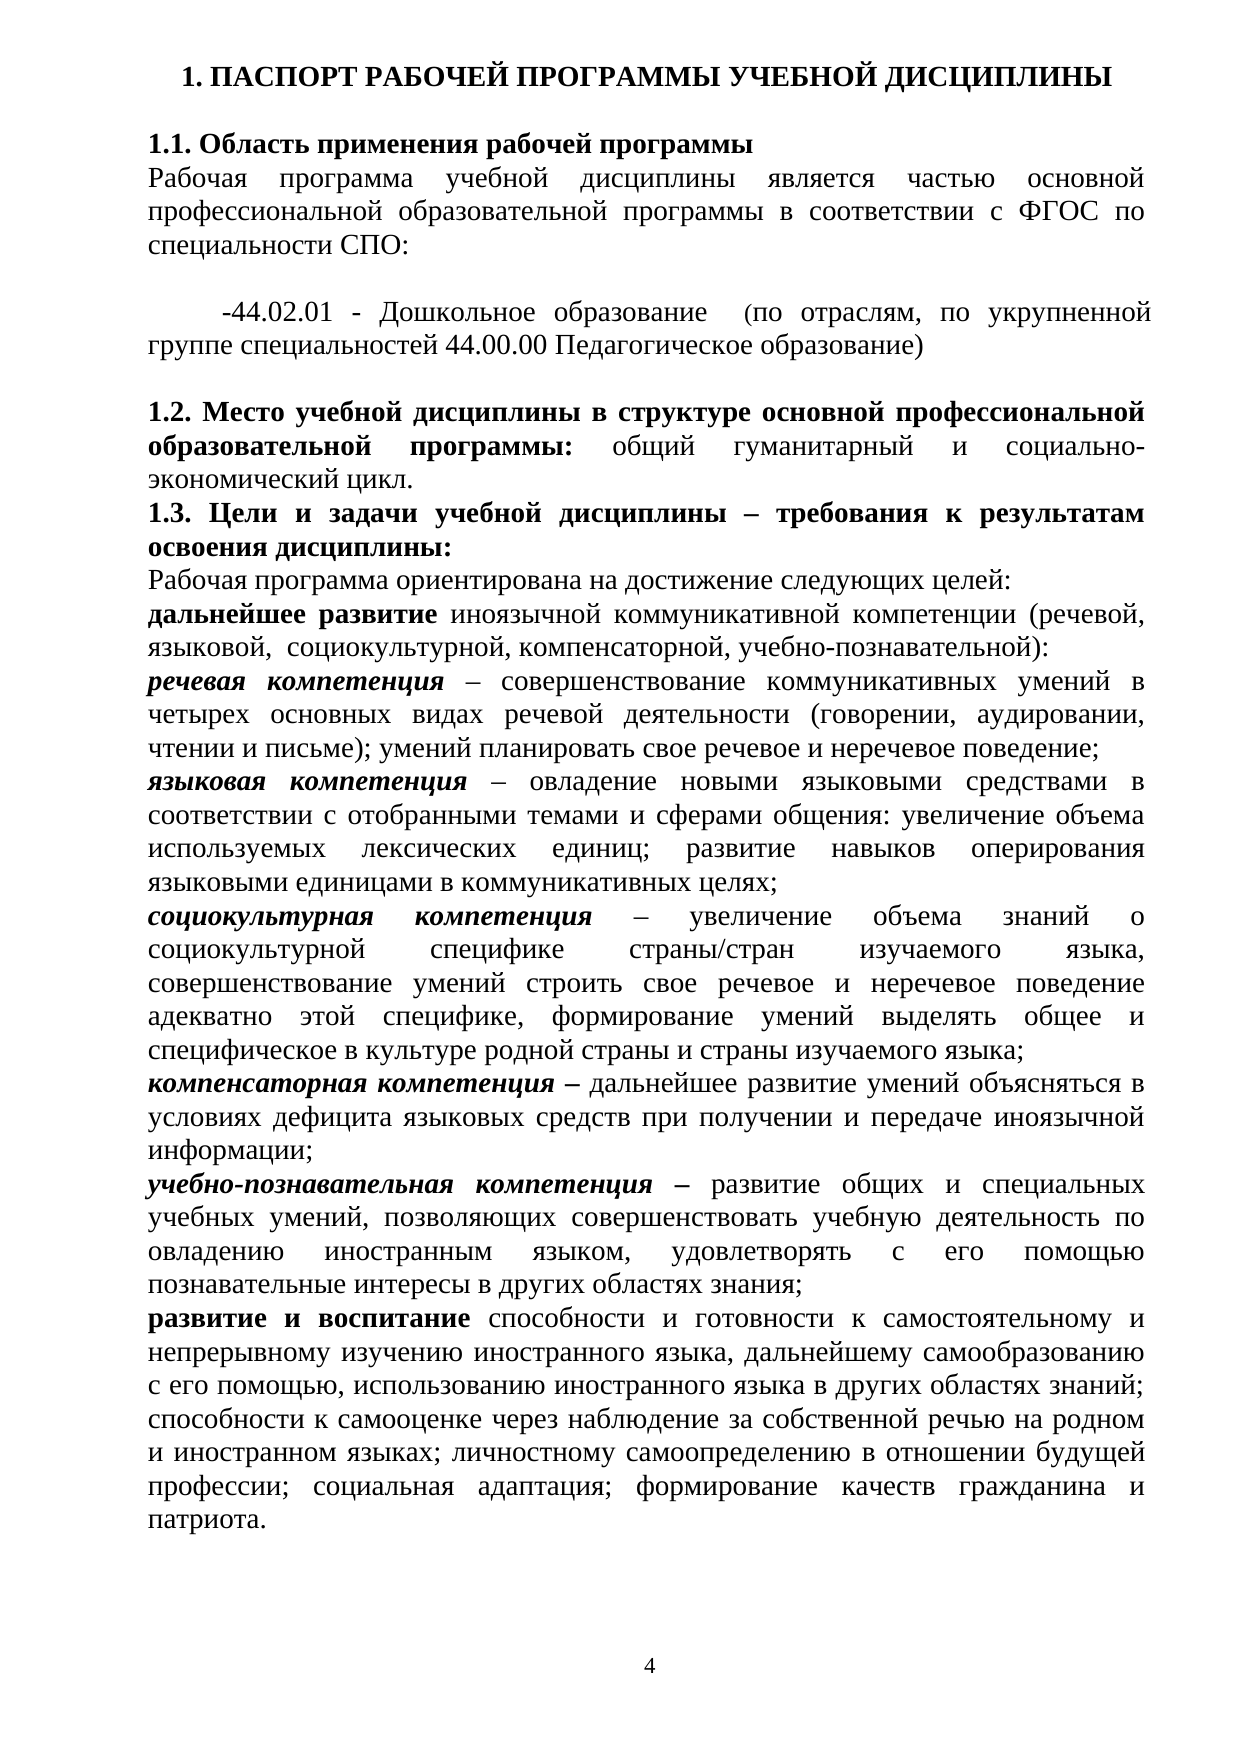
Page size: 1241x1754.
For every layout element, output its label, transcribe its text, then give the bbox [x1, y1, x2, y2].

text 1. паспорт рабочей ПРОГРАММЫ УЧЕБНОЙ ДИСЦИПЛИНЫ [148, 59, 1146, 93]
text 1.2. Место учебной дисциплины в структуре основной профессиональной образовательной программы: общий гуманитарный и социально-экономический цикл. [148, 394, 1146, 495]
text социокультурная компетенция – увеличение объема знаний о социокультурной специфике страны/стран изучаемого языка, совершенствование умений строить свое речевое и неречевое поведение адекватно этой специфике, формирование умений выделять общее и специфическое в культуре родной страны и страны изучаемого языка; [148, 898, 1146, 1065]
text языковая компетенция – овладение новыми языковыми средствами в соответствии с отобранными темами и сферами общения: увеличение объема используемых лексических единиц; развитие навыков оперирования языковыми единицами в коммуникативных целях; [148, 763, 1146, 898]
text Рабочая программа ориентирована на достижение следующих целей: [148, 562, 1146, 596]
text учебно-познавательная компетенция – развитие общих и специальных учебных умений, позволяющих совершенствовать учебную деятельность по овладению иностранным языком, удовлетворять с его помощью познавательные интересы в других областях знания; [148, 1166, 1146, 1300]
text речевая компетенция – совершенствование коммуникативных умений в четырех основных видах речевой деятельности (говорении, аудировании, чтении и письме); умений планировать свое речевое и неречевое поведение; [148, 663, 1146, 763]
text дальнейшее развитие иноязычной коммуникативной компетенции (речевой, языковой, социокультурной, компенсаторной, учебно-познавательной): [148, 596, 1146, 663]
text компенсаторная компетенция – дальнейшее развитие умений объясняться в условиях дефицита языковых средств при получении и передаче иноязычной информации; [148, 1065, 1146, 1166]
text 1.3. Цели и задачи учебной дисциплины – требования к результатам освоения дисциплины: [148, 495, 1146, 562]
text развитие и воспитание способности и готовности к самостоятельному и непрерывному изучению иностранного языка, дальнейшему самообразованию с его помощью, использованию иностранного языка в других областях знаний; способности к самооценке через наблюдение за собственной речью на родном и иностранном языках; личностному самоопределению в отношении будущей профессии; социальная адаптация; формирование качеств гражданина и патриота. [148, 1300, 1146, 1535]
text 1.1. Область применения рабочей программы [148, 126, 1146, 160]
text Рабочая программа учебной дисциплины является частью основной профессиональной образовательной программы в соответствии с ФГОС по специальности СПО: [148, 160, 1146, 260]
text -44.02.01 - Дошкольное образование (по отраслям, по укрупненной группе специальностей 44.00.00 Педагогическое образование) [148, 294, 1152, 361]
